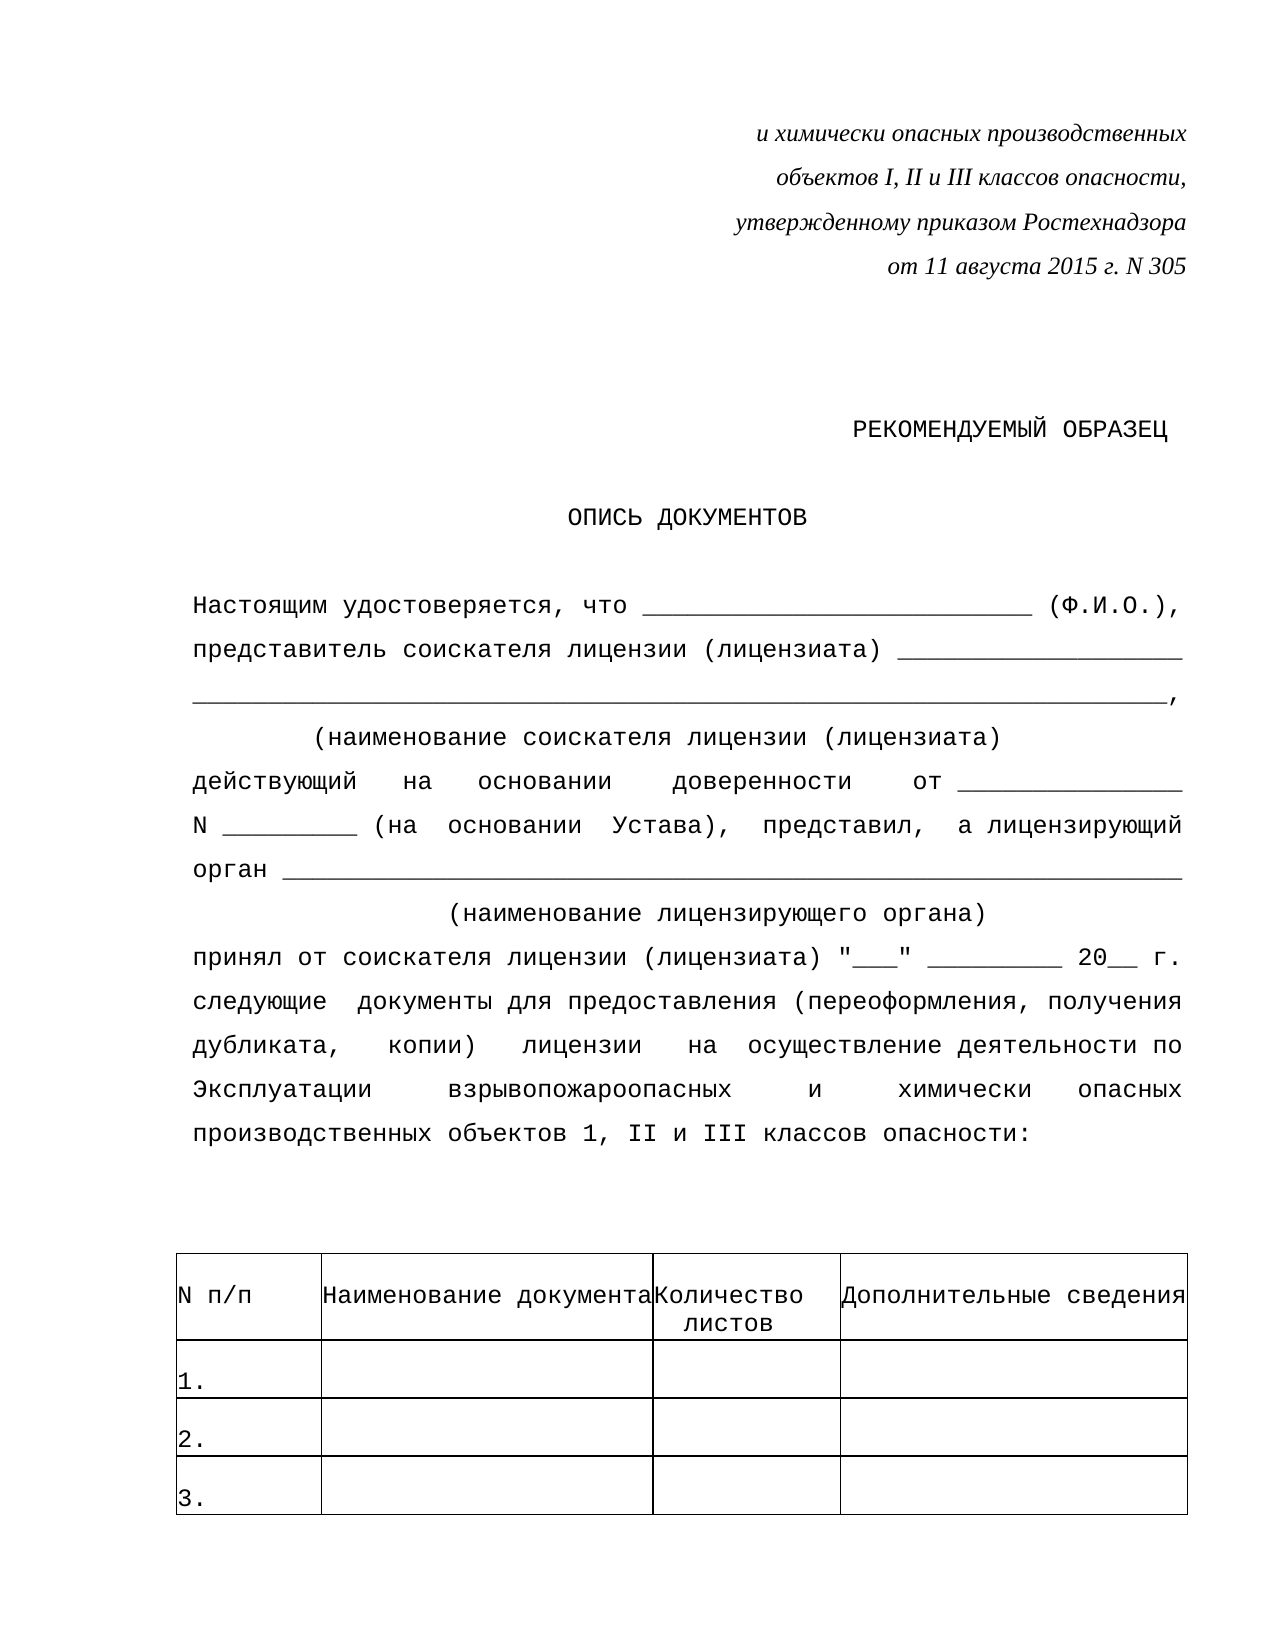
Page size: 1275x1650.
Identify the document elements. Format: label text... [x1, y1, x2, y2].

text дубликата, копии) лицензии на осуществление деятельности по [177, 1032, 1186, 1061]
text представитель соискателя лицензии (лицензиата) ___________________ [177, 637, 1186, 665]
table_header N п/п [177, 1254, 321, 1339]
text Эксплуатации взрывопожароопасных и химически опасных [177, 1076, 1186, 1104]
text производственных объектов 1, II и III классов опасности: [177, 1120, 1186, 1148]
table_cell [841, 1457, 1187, 1514]
table_cell [654, 1457, 840, 1514]
table_cell [322, 1341, 652, 1397]
text и химически опасных производственных [177, 118, 1186, 147]
table_cell [322, 1457, 652, 1514]
table_cell 3. [177, 1457, 321, 1514]
table_cell 1. [177, 1341, 321, 1397]
text РЕКОМЕНДУЕМЫЙ ОБРАЗЕЦ [177, 417, 1186, 445]
text утвержденному приказом Ростехнадзора [177, 207, 1186, 236]
text принял от соискателя лицензии (лицензиата) "___" _________ 20__ г. [177, 944, 1186, 973]
text (наименование соискателя лицензии (лицензиата) [177, 724, 1186, 753]
text N _________ (на основании Устава), представил, а лицензирующий [177, 812, 1186, 841]
text действующий на основании доверенности от _______________ [177, 768, 1186, 797]
table_header Наименование документа [322, 1254, 652, 1339]
table_cell [322, 1399, 652, 1455]
text (наименование лицензирующего органа) [177, 900, 1186, 929]
table_cell [654, 1341, 840, 1397]
text ОПИСЬ ДОКУМЕНТОВ [177, 505, 1186, 533]
text Настоящим удостоверяется, что __________________________ (Ф.И.О.), [177, 593, 1186, 621]
text следующие документы для предоставления (переоформления, получения [177, 988, 1186, 1017]
table_cell [841, 1341, 1187, 1397]
table_cell [841, 1399, 1187, 1455]
text от 11 августа 2015 г. N 305 [177, 251, 1186, 280]
table_header Дополнительные сведения [841, 1254, 1187, 1339]
text орган ____________________________________________________________ [177, 856, 1186, 885]
table_cell 2. [177, 1399, 321, 1455]
table_header Количество листов [654, 1254, 840, 1339]
text объектов I, II и III классов опасности, [177, 162, 1186, 191]
text _________________________________________________________________, [177, 681, 1186, 709]
table_cell [654, 1399, 840, 1455]
